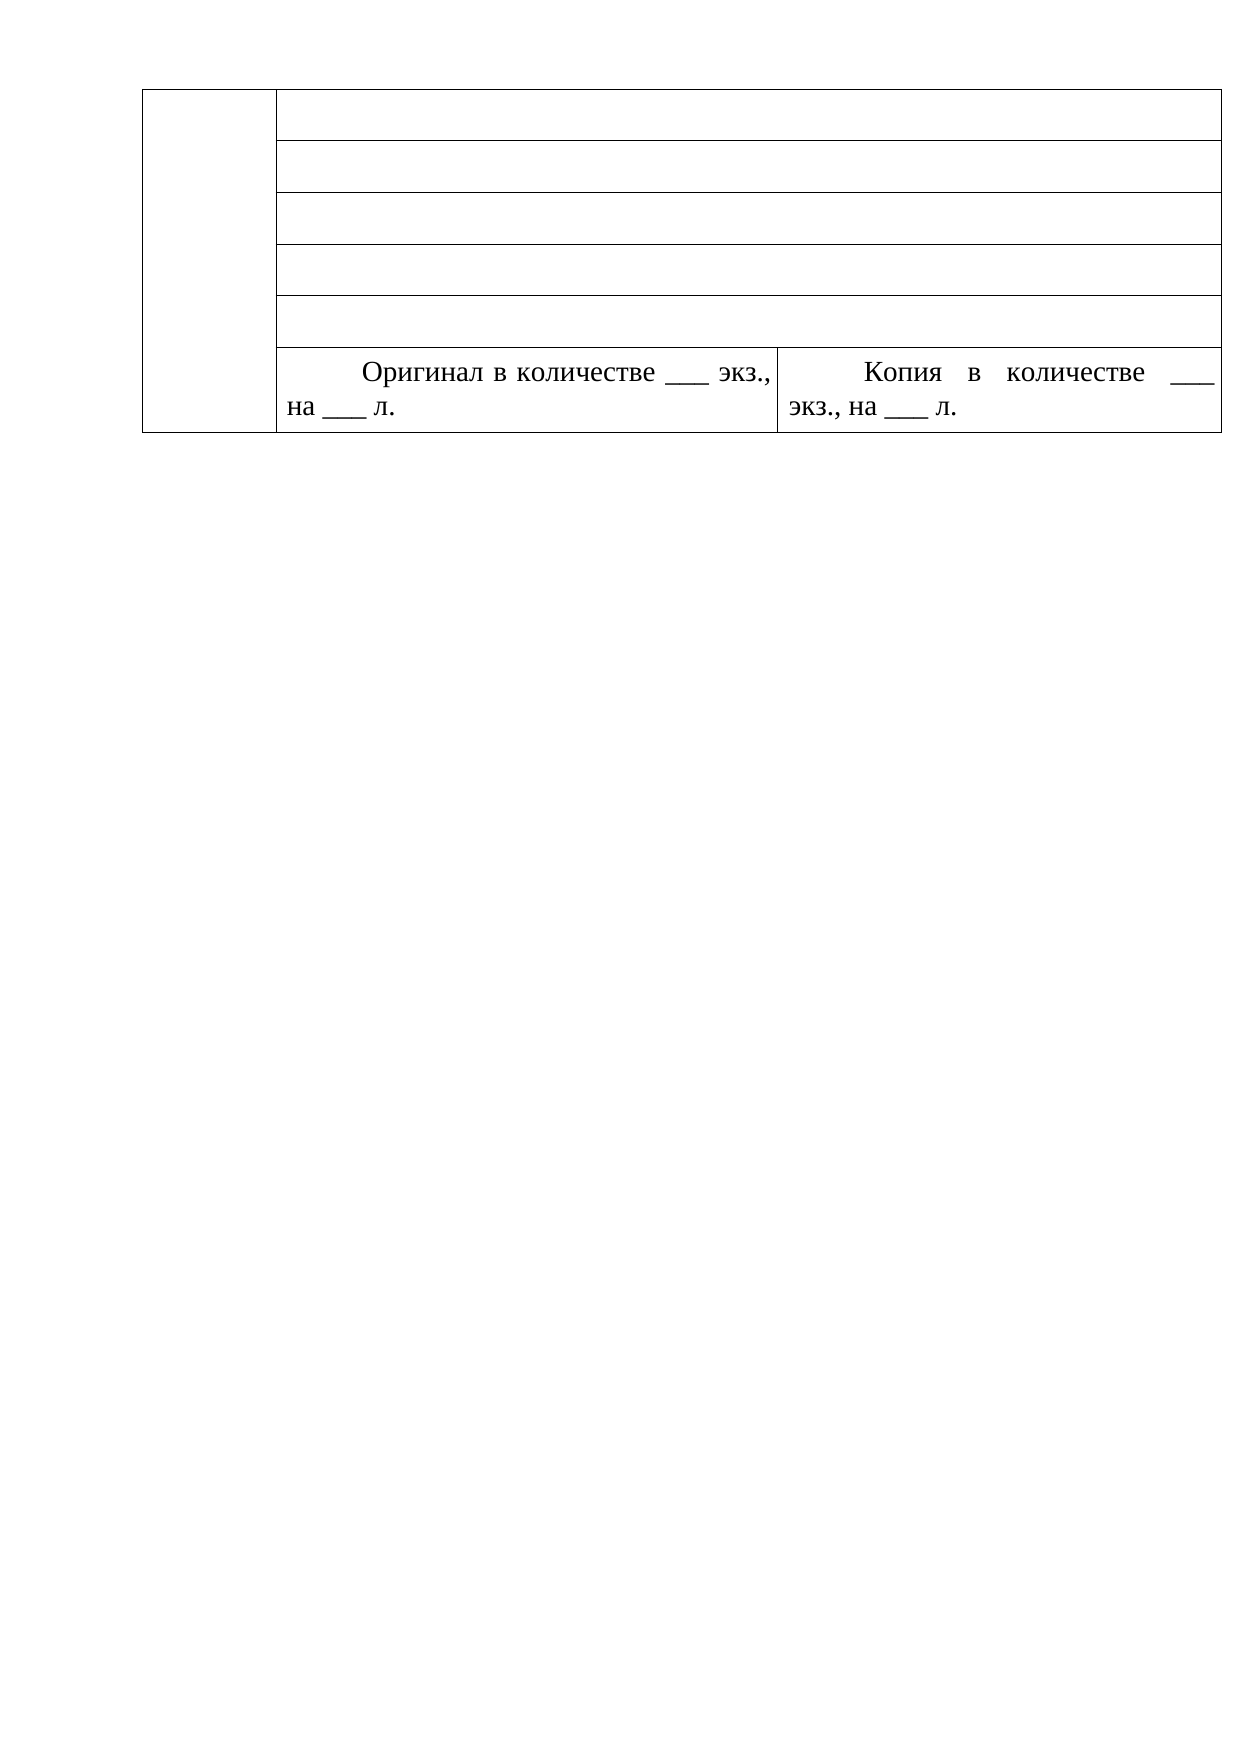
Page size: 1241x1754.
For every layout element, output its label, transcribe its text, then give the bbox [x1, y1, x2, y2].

table_cell [277, 141, 1221, 192]
table_cell [277, 193, 1221, 244]
table_cell [277, 245, 1221, 295]
table_cell [277, 90, 1221, 140]
table_cell Копия в количестве ___ экз., на ___ л. [778, 348, 1221, 432]
table_cell [277, 296, 1221, 347]
table_cell Оригинал в количестве ___ экз., на ___ л. [277, 348, 777, 432]
table_cell 8 [143, 90, 276, 432]
